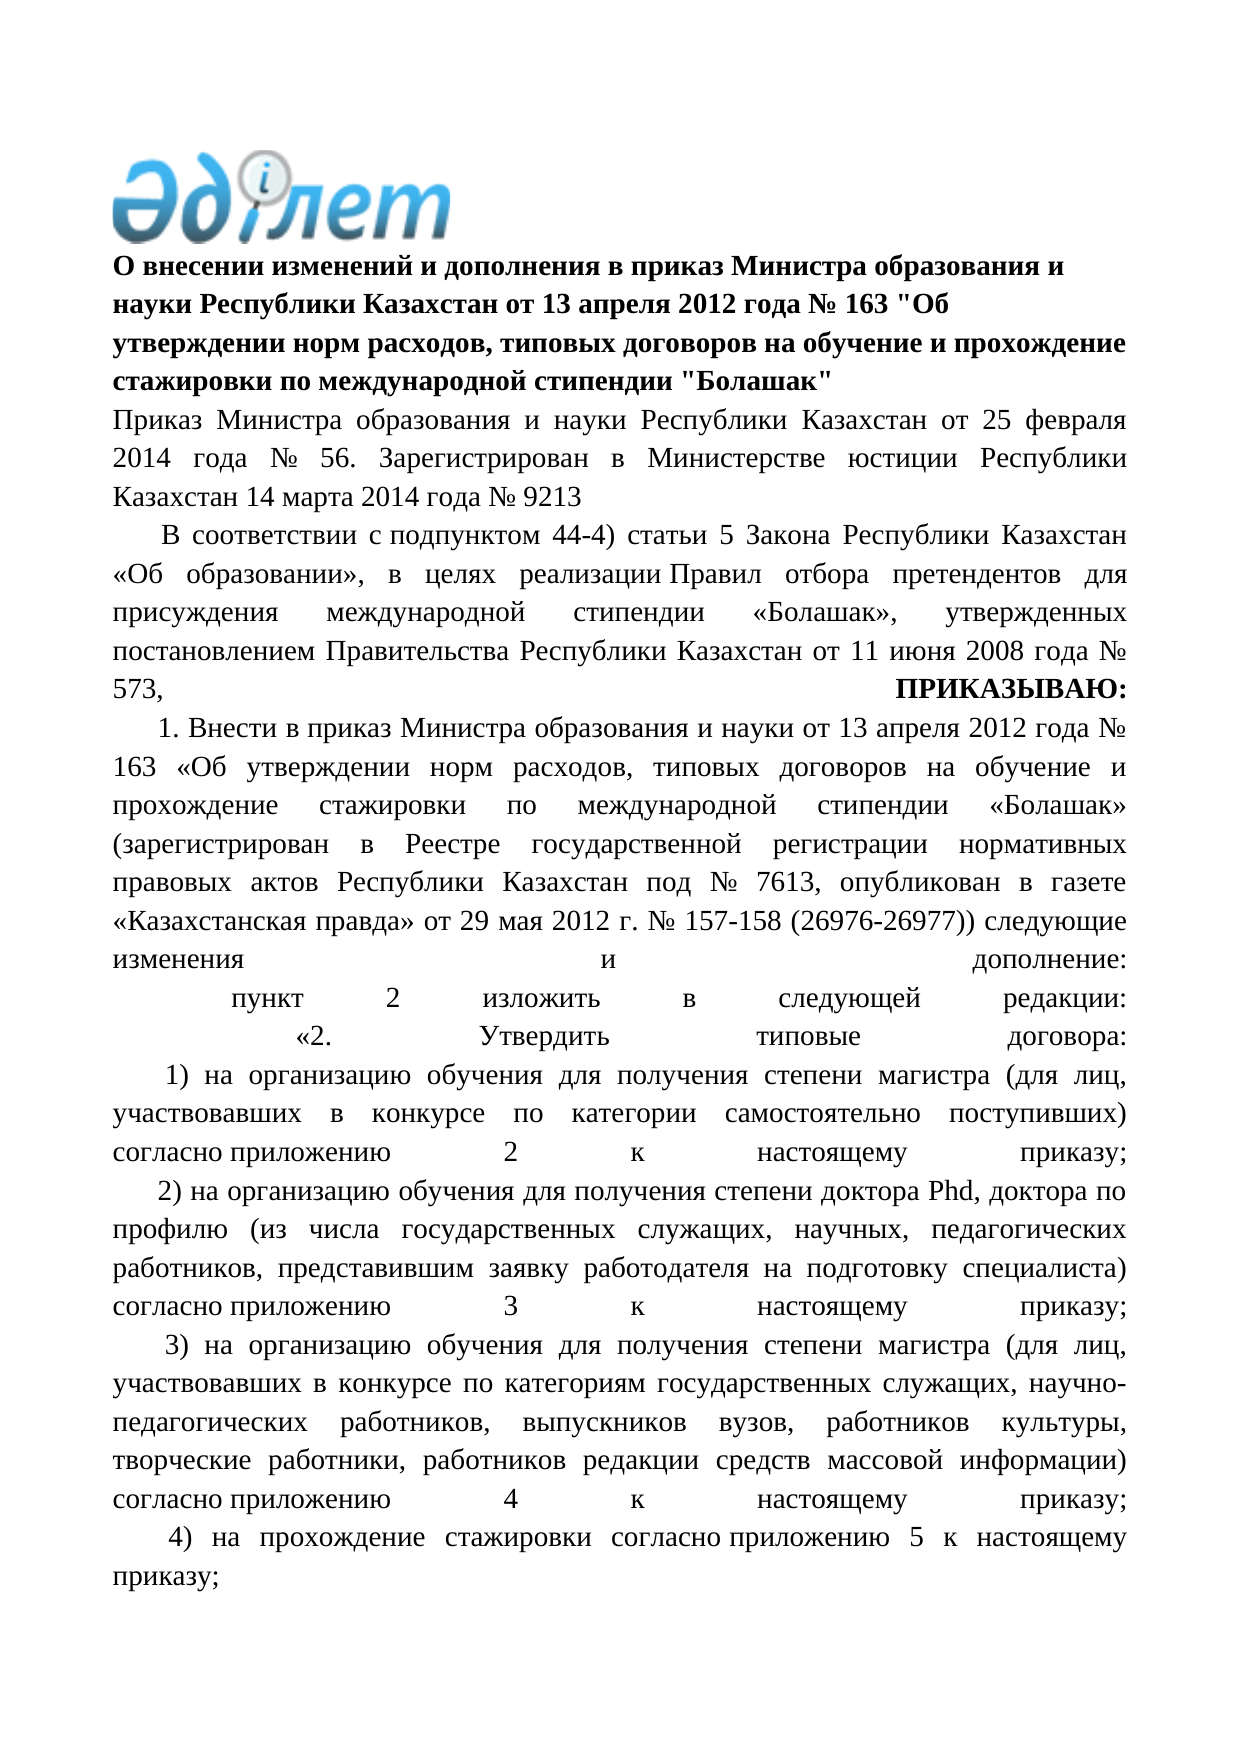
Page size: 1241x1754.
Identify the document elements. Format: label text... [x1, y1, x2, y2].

text О внесении изменений и дополнения в приказ Министра образования и науки Республики Казахстан от 13 апреля 2012 года № 163 "Об утверждении норм расходов, типовых договоров на обучение и прохождение стажировки по международной стипендии "Болашак" [112, 248, 1128, 397]
text Приказ Министра образования и науки Республики Казахстан от 25 февраля 2014 года № 56. Зарегистрирован в Министерстве юстиции Республики Казахстан 14 марта 2014 года № 9213 [112, 402, 1128, 512]
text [112, 517, 1128, 1592]
picture [112, 150, 451, 244]
